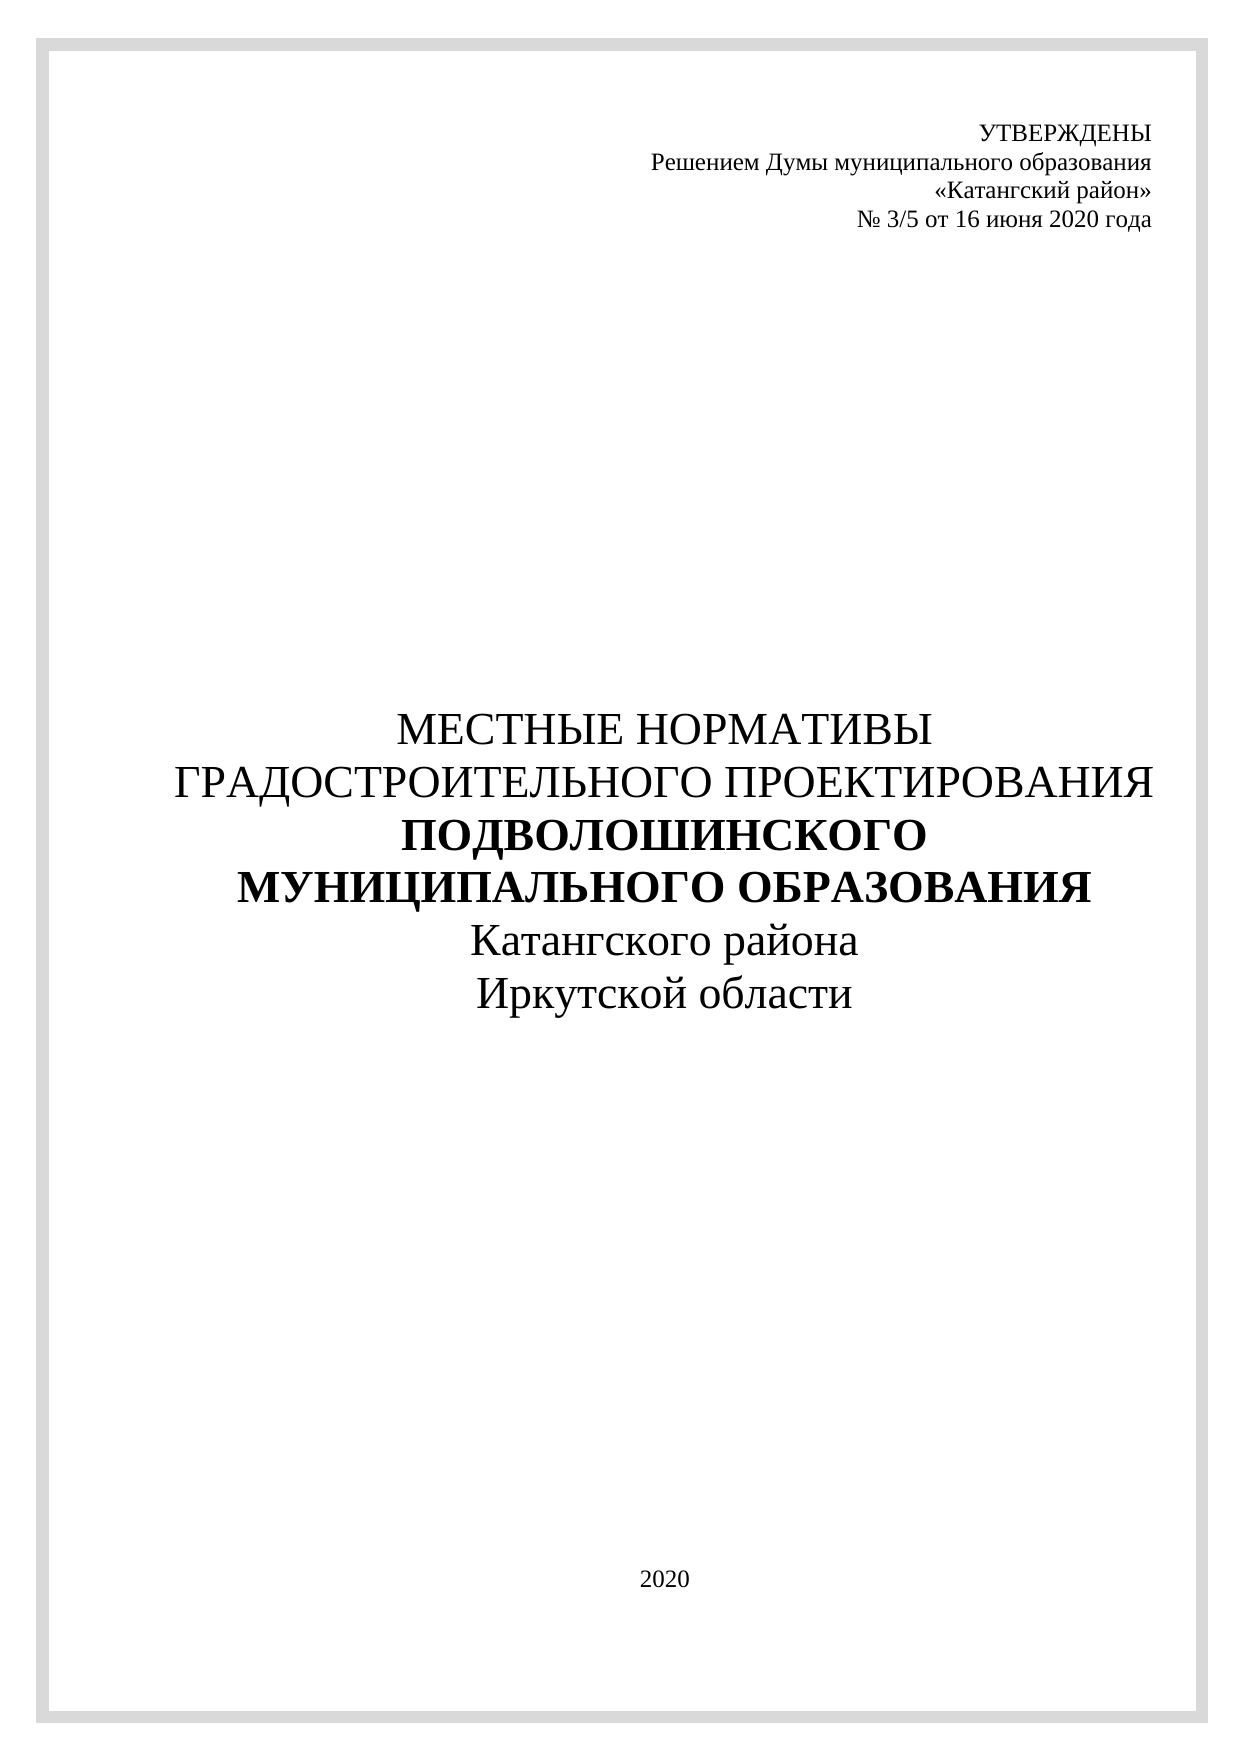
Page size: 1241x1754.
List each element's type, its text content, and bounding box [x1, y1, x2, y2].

text № 3/5 от 16 июня 2020 года [177, 204, 1152, 233]
text Катангского района [133, 913, 1196, 966]
text Иркутской области [133, 966, 1196, 1018]
text ГРАДОСТРОИТЕЛЬНОГО ПРОЕКТИРОВАНИЯ [133, 755, 1196, 807]
text УТВЕРЖДЕНЫ [177, 118, 1152, 147]
text ПОДВОЛОШИНСКОГО [133, 807, 1196, 860]
text 2020 [177, 1564, 1152, 1593]
text Решением Думы муниципального образования [177, 147, 1152, 176]
text МЕСТНЫЕ НОРМАТИВЫ [133, 702, 1196, 755]
text «Катангский район» [177, 176, 1152, 204]
text МУНИЦИПАЛЬНОГО ОБРАЗОВАНИЯ [133, 860, 1196, 913]
